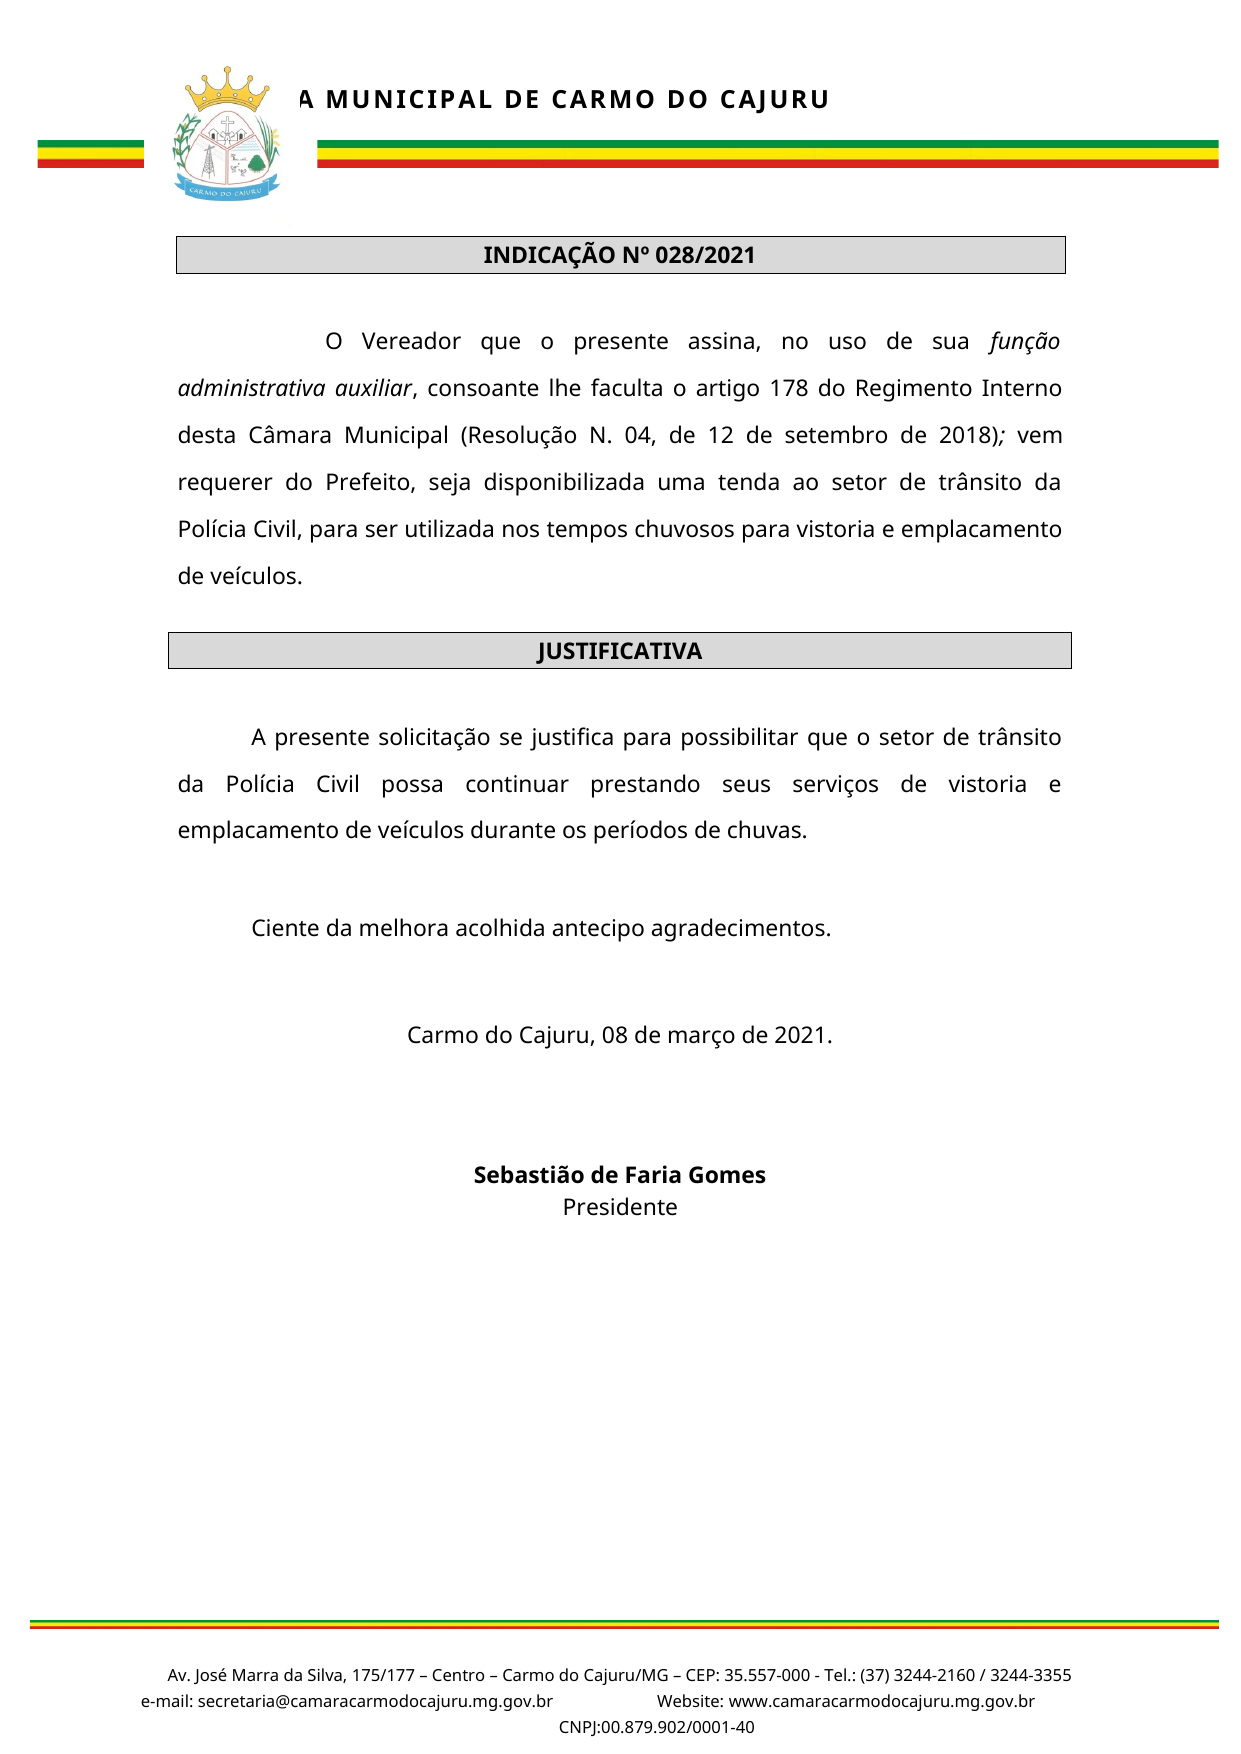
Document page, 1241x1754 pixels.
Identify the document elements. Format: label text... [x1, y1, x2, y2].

text Sebastião de Faria Gomes [177, 1159, 1063, 1190]
text Ciente da melhora acolhida antecipo agradecimentos. [177, 912, 1063, 943]
text O Vereador que o presente assina, no uso de sua função administrativa auxiliar, consoante lhe faculta o artigo 178 do Regimento Interno desta Câmara Municipal (Resolução N. 04, de 12 de setembro de 2018); vem requerer do Prefeito, seja disponibilizada uma tenda ao setor de trânsito da Polícia Civil, para ser utilizada nos tempos chuvosos para vistoria e emplacamento de veículos. [177, 325, 1063, 591]
text Carmo do Cajuru, 08 de março de 2021. [177, 1018, 1063, 1050]
text A presente solicitação se justifica para possibilitar que o setor de trânsito da Polícia Civil possa continuar prestando seus serviços de vistoria e emplacamento de veículos durante os períodos de chuvas. [177, 721, 1063, 846]
text Presidente [177, 1190, 1063, 1222]
picture [37, 140, 144, 168]
picture [157, 43, 300, 230]
picture [317, 140, 1219, 168]
text JUSTIFICATIVA [169, 633, 1071, 668]
picture [29, 1620, 1219, 1629]
text INDICAÇÃO Nº 028/2021 [177, 237, 1065, 273]
